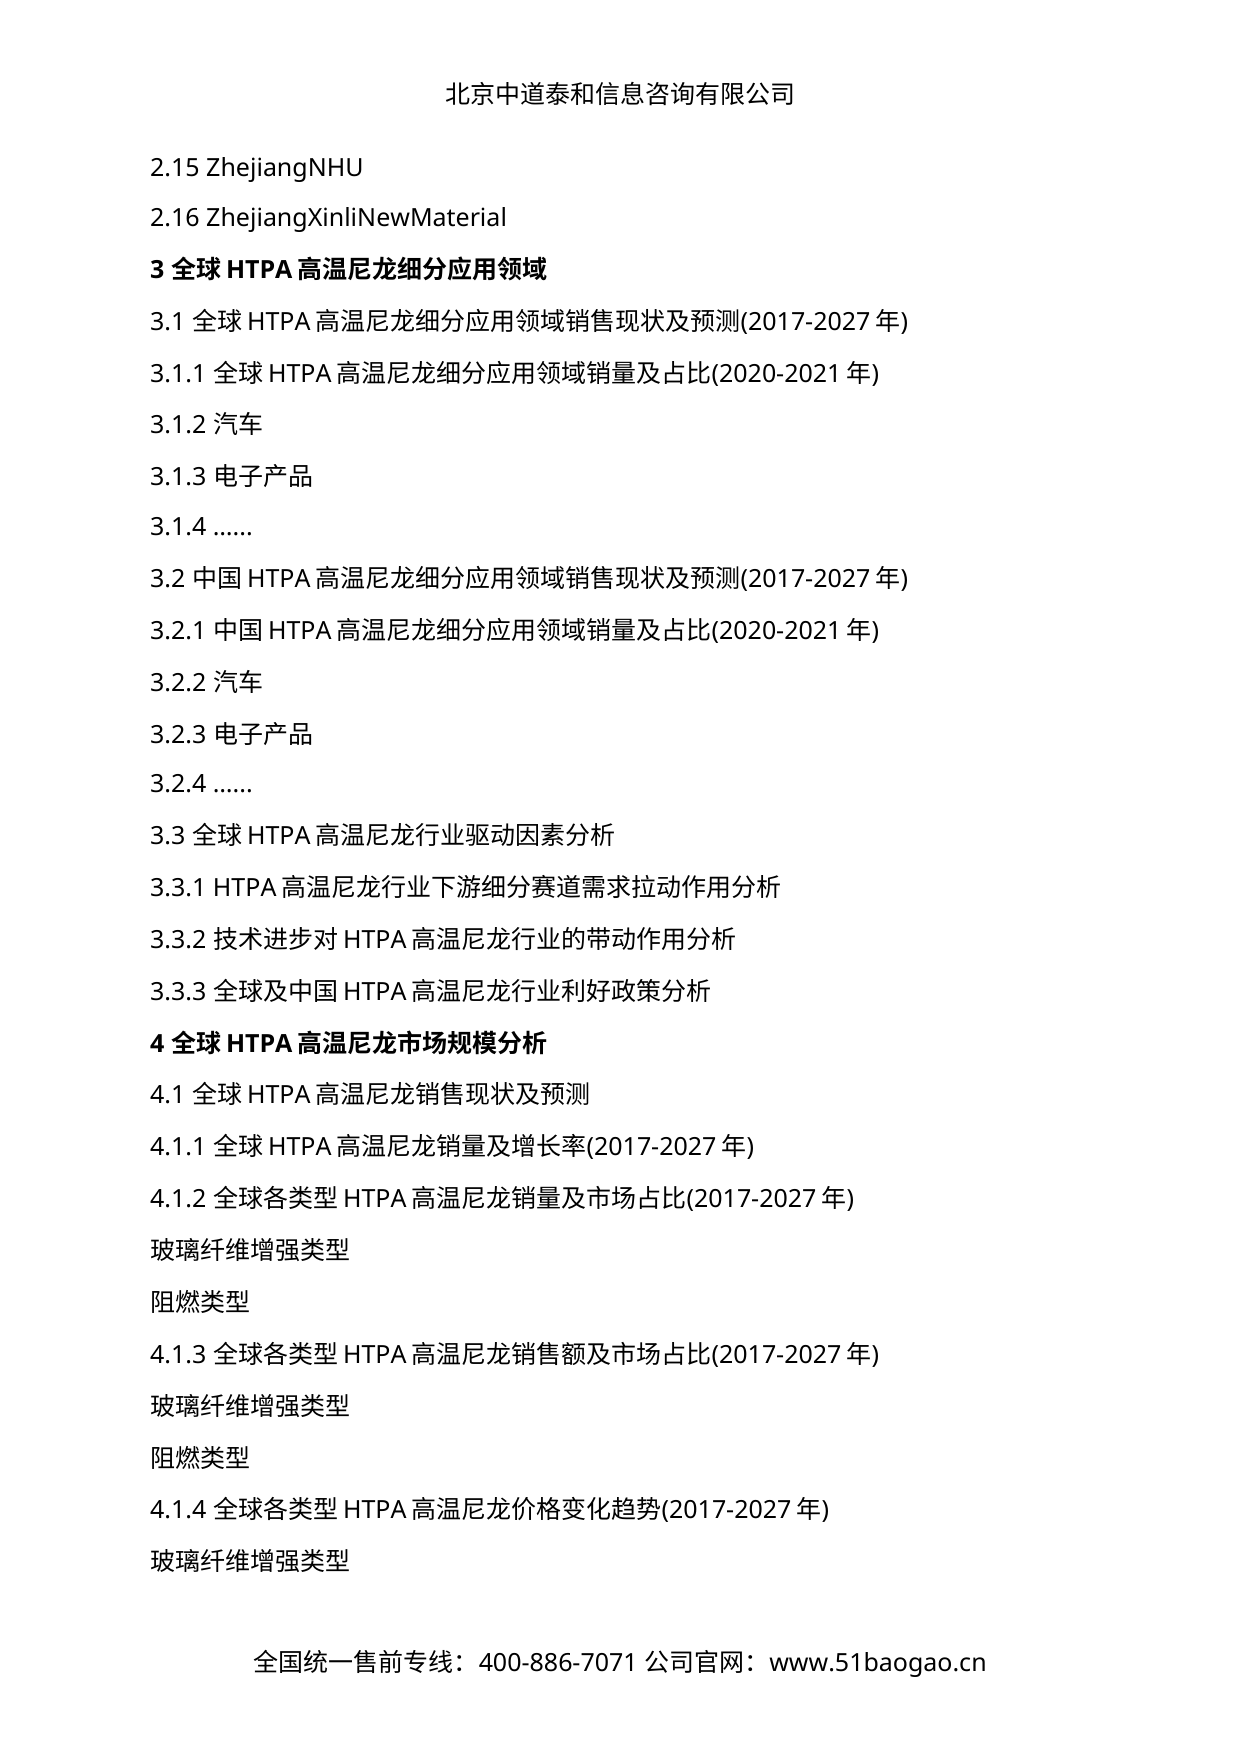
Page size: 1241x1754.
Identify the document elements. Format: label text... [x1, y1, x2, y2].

text 4.1.2 全球各类型HTPA高温尼龙销量及市场占比(2017-2027年) [150, 1179, 1090, 1215]
text 3.1.1 全球HTPA高温尼龙细分应用领域销量及占比(2020-2021年) [150, 353, 1090, 389]
text 3.2.4 …... [150, 766, 1090, 800]
text 阻燃类型 [150, 1282, 1090, 1319]
text 4.1 全球HTPA高温尼龙销售现状及预测 [150, 1075, 1090, 1111]
text 4.1.4 全球各类型HTPA高温尼龙价格变化趋势(2017-2027年) [150, 1490, 1090, 1526]
text 3.3.1 HTPA高温尼龙行业下游细分赛道需求拉动作用分析 [150, 867, 1090, 904]
text 3.1.3 电子产品 [150, 457, 1090, 493]
text 2.15 ZhejiangNHU [150, 150, 1090, 184]
text 2.16 ZhejiangXinliNewMaterial [150, 200, 1090, 234]
text 3.1 全球HTPA高温尼龙细分应用领域销售现状及预测(2017-2027年) [150, 301, 1090, 337]
text 4.1.1 全球HTPA高温尼龙销量及增长率(2017-2027年) [150, 1127, 1090, 1163]
text 3 全球HTPA高温尼龙细分应用领域 [150, 249, 1090, 286]
text 3.2.1 中国HTPA高温尼龙细分应用领域销量及占比(2020-2021年) [150, 610, 1090, 647]
text 4 全球HTPA高温尼龙市场规模分析 [150, 1023, 1090, 1059]
text 玻璃纤维增强类型 [150, 1231, 1090, 1267]
text 4.1.3 全球各类型HTPA高温尼龙销售额及市场占比(2017-2027年) [150, 1334, 1090, 1371]
text 3.3 全球HTPA高温尼龙行业驱动因素分析 [150, 816, 1090, 852]
text 3.2.3 电子产品 [150, 714, 1090, 750]
text 3.1.2 汽车 [150, 405, 1090, 441]
text 3.3.3 全球及中国HTPA高温尼龙行业利好政策分析 [150, 971, 1090, 1007]
text 玻璃纤维增强类型 [150, 1542, 1090, 1578]
text 3.2.2 汽车 [150, 662, 1090, 698]
text 3.3.2 技术进步对HTPA高温尼龙行业的带动作用分析 [150, 919, 1090, 956]
text 阻燃类型 [150, 1438, 1090, 1474]
text 3.1.4 …... [150, 509, 1090, 543]
text 3.2 中国HTPA高温尼龙细分应用领域销售现状及预测(2017-2027年) [150, 558, 1090, 595]
text 玻璃纤维增强类型 [150, 1386, 1090, 1422]
